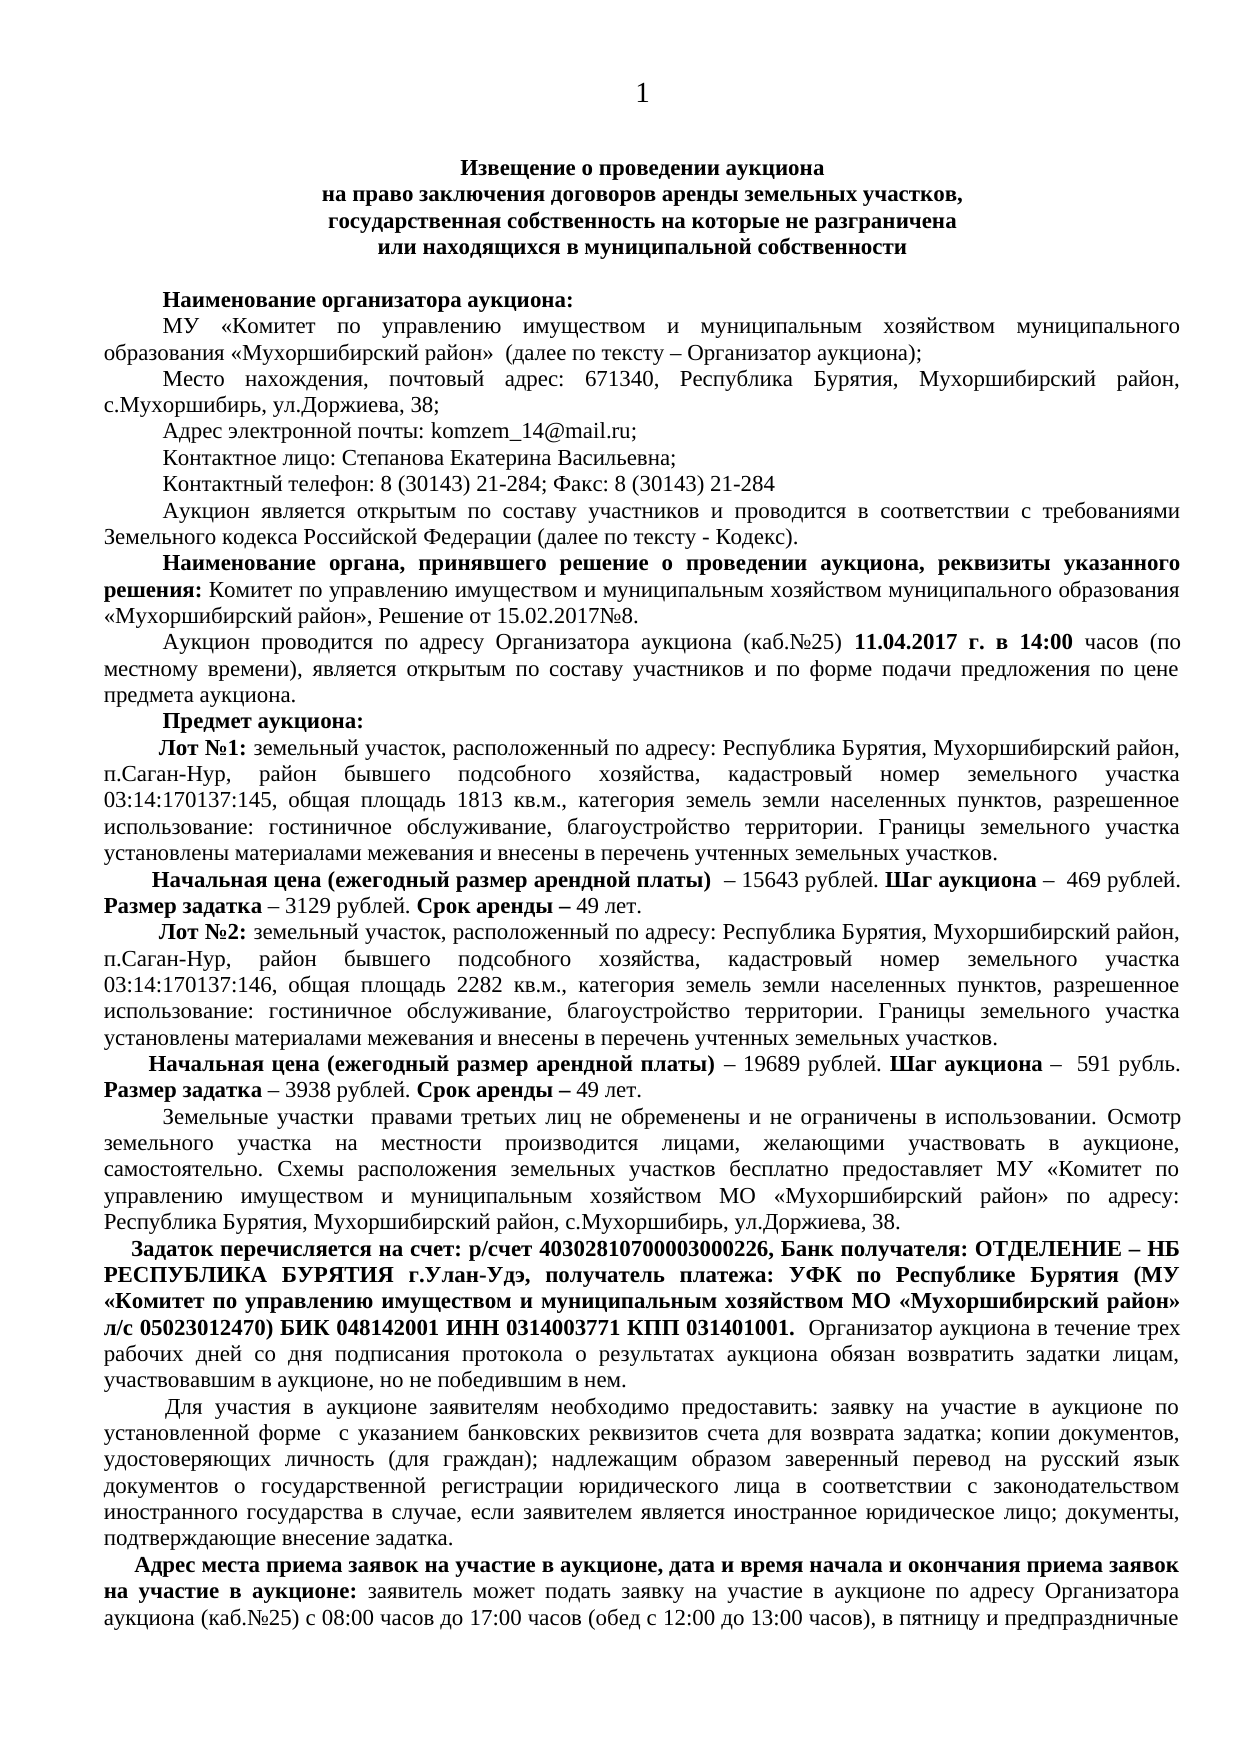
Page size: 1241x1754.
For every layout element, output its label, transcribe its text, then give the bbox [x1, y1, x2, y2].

text Наименование организатора аукциона: [103, 286, 1181, 312]
text Извещение о проведении аукциона [103, 154, 1181, 180]
text на право заключения договоров аренды земельных участков, [103, 180, 1181, 207]
text Для участия в аукционе заявителям необходимо предоставить: заявку на участие в аукционе по установленной форме с указанием банковских реквизитов счета для возврата задатка; копии документов, удостоверяющих личность (для граждан); надлежащим образом заверенный перевод на русский язык документов о государственной регистрации юридического лица в соответствии с законодательством иностранного государства в случае, если заявителем является иностранное юридическое лицо; документы, подтверждающие внесение задатка. [103, 1393, 1181, 1551]
text Лот №2: земельный участок, расположенный по адресу: Республика Бурятия, Мухоршибирский район, п.Саган-Нур, район бывшего подсобного хозяйства, кадастровый номер земельного участка 03:14:170137:146, общая площадь 2282 кв.м., категория земель земли населенных пунктов, разрешенное использование: гостиничное обслуживание, благоустройство территории. Границы земельного участка установлены материалами межевания и внесены в перечень учтенных земельных участков. [103, 918, 1181, 1050]
text Контактное лицо: Степанова Екатерина Васильевна; [103, 444, 1181, 470]
text Аукцион проводится по адресу Организатора аукциона (каб.№25) 11.04.2017 г. в 14:00 часов (по местному времени), является открытым по составу участников и по форме подачи предложения по цене предмета аукциона. [103, 628, 1181, 707]
text Начальная цена (ежегодный размер арендной платы) – 15643 рублей. Шаг аукциона – 469 рублей. Размер задатка – 3129 рублей. Срок аренды – 49 лет. [103, 866, 1181, 918]
text Начальная цена (ежегодный размер арендной платы) – 19689 рублей. Шаг аукциона – 591 рубль. Размер задатка – 3938 рублей. Срок аренды – 49 лет. [103, 1050, 1181, 1103]
text Задаток перечисляется на счет: р/счет 40302810700003000226, Банк получателя: ОТДЕЛЕНИЕ – НБ РЕСПУБЛИКА БУРЯТИЯ г.Улан-Удэ, получатель платежа: УФК по Республике Бурятия (МУ «Комитет по управлению имуществом и муниципальным хозяйством МО «Мухоршибирский район» л/с 05023012470) БИК 048142001 ИНН 0314003771 КПП 031401001. Организатор аукциона в течение трех рабочих дней со дня подписания протокола о результатах аукциона обязан возвратить задатки лицам, участвовавшим в аукционе, но не победившим в нем. [103, 1234, 1181, 1393]
text или находящихся в муниципальной собственности [103, 233, 1181, 259]
text Лот №1: земельный участок, расположенный по адресу: Республика Бурятия, Мухоршибирский район, п.Саган-Нур, район бывшего подсобного хозяйства, кадастровый номер земельного участка 03:14:170137:145, общая площадь 1813 кв.м., категория земель земли населенных пунктов, разрешенное использование: гостиничное обслуживание, благоустройство территории. Границы земельного участка установлены материалами межевания и внесены в перечень учтенных земельных участков. [103, 734, 1181, 866]
text Адрес электронной почты: komzem_14@mail.ru; [103, 418, 1181, 444]
text Наименование органа, принявшего решение о проведении аукциона, реквизиты указанного решения: Комитет по управлению имуществом и муниципальным хозяйством муниципального образования «Мухоршибирский район», Решение от 15.02.2017№8. [103, 549, 1181, 628]
text Аукцион является открытым по составу участников и проводится в соответствии с требованиями Земельного кодекса Российской Федерации (далее по тексту - Кодекс). [103, 497, 1181, 549]
text Контактный телефон: 8 (30143) 21-284; Факс: 8 (30143) 21-284 [103, 470, 1181, 497]
text МУ «Комитет по управлению имуществом и муниципальным хозяйством муниципального образования «Мухоршибирский район» (далее по тексту – Организатор аукциона); [103, 312, 1181, 365]
text Место нахождения, почтовый адрес: 671340, Республика Бурятия, Мухоршибирский район, с.Мухоршибирь, ул.Доржиева, 38; [103, 365, 1181, 418]
text государственная собственность на которые не разграничена [103, 207, 1181, 233]
text Земельные участки правами третьих лиц не обременены и не ограничены в использовании. Осмотр земельного участка на местности производится лицами, желающими участвовать в аукционе, самостоятельно. Схемы расположения земельных участков бесплатно предоставляет МУ «Комитет по управлению имуществом и муниципальным хозяйством МО «Мухоршибирский район» по адресу: Республика Бурятия, Мухоршибирский район, с.Мухоршибирь, ул.Доржиева, 38. [103, 1103, 1181, 1234]
text Предмет аукциона: [103, 707, 1181, 734]
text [103, 1551, 1181, 1630]
